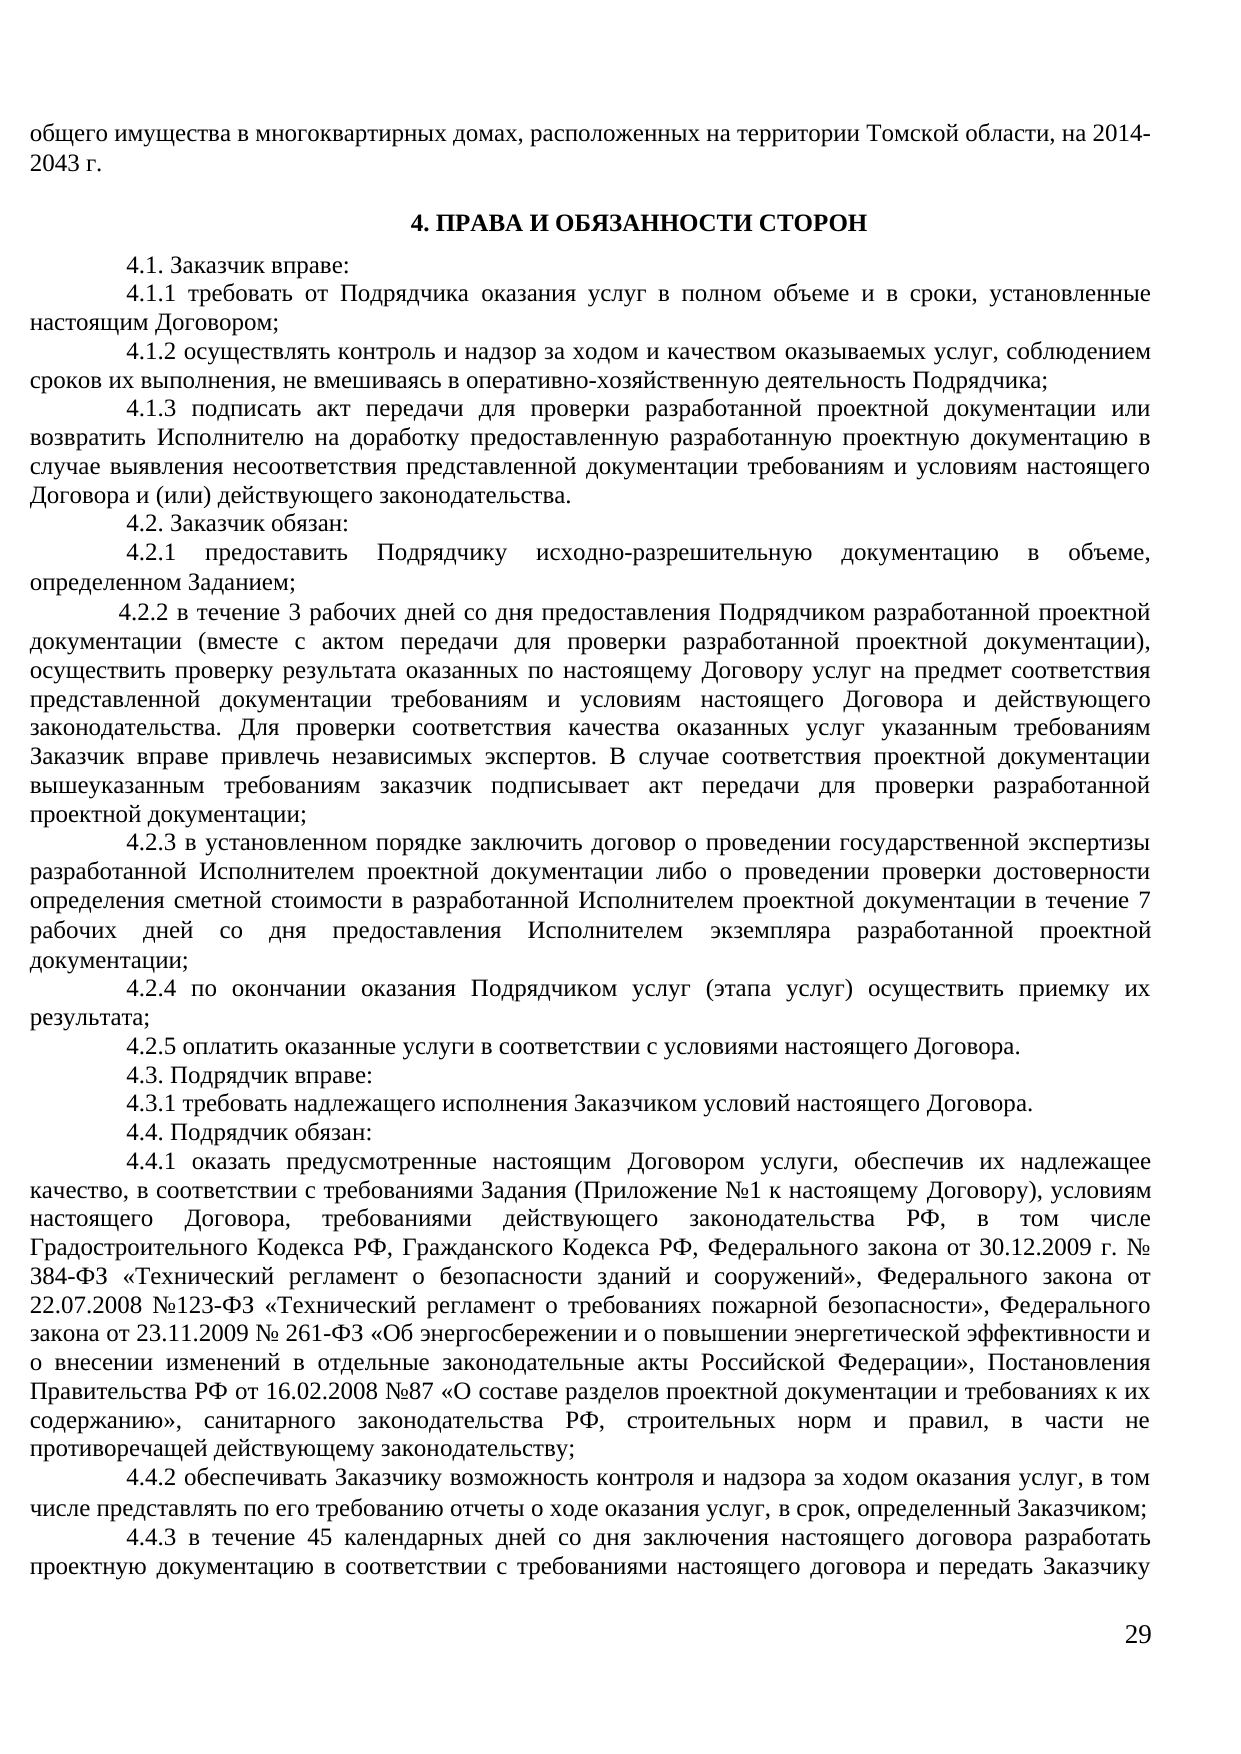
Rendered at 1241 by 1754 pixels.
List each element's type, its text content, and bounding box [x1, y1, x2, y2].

text 4.2. Заказчик обязан: [29, 508, 1152, 537]
text 4.1.3 подписать акт передачи для проверки разработанной проектной документации или возвратить Исполнителю на доработку предоставленную разработанную проектную документацию в случае выявления несоответствия представленной документации требованиям и условиям настоящего Договора и (или) действующего законодательства. [29, 393, 1152, 508]
text 4.1.1 требовать от Подрядчика оказания услуг в полном объеме и в сроки, установленные настоящим Договором; [29, 278, 1152, 336]
text 4.4. Подрядчик обязан: [29, 1117, 1152, 1146]
text 4.3. Подрядчик вправе: [29, 1060, 1152, 1088]
text 4.2.2 в течение 3 рабочих дней со дня предоставления Подрядчиком разработанной проектной документации (вместе с актом передачи для проверки разработанной проектной документации), осуществить проверку результата оказанных по настоящему Договору услуг на предмет соответствия представленной документации требованиям и условиям настоящего Договора и действующего законодательства. Для проверки соответствия качества оказанных услуг указанным требованиям Заказчик вправе привлечь независимых экспертов. В случае соответствия проектной документации вышеуказанным требованиям заказчик подписывает акт передачи для проверки разработанной проектной документации; [29, 597, 1152, 827]
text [29, 118, 1152, 177]
text 4.2.3 в установленном порядке заключить договор о проведении государственной экспертизы разработанной Исполнителем проектной документации либо о проведении проверки достоверности определения сметной стоимости в разработанной Исполнителем проектной документации в течение 7 рабочих дней со дня предоставления Исполнителем экземпляра разработанной проектной документации; [29, 827, 1152, 973]
text 4.2.1 предоставить Подрядчику исходно-разрешительную документацию в объеме, определенном Заданием; [29, 537, 1152, 596]
text 4. ПРАВА И ОБЯЗАННОСТИ СТОРОН [29, 208, 1152, 237]
text 4.2.4 по окончании оказания Подрядчиком услуг (этапа услуг) осуществить приемку их результата; [29, 973, 1152, 1031]
text 4.1. Заказчик вправе: [29, 250, 1152, 278]
text 4.4.1 оказать предусмотренные настоящим Договором услуги, обеспечив их надлежащее качество, в соответствии с требованиями Задания (Приложение №1 к настоящему Договору), условиям настоящего Договора, требованиями действующего законодательства РФ, в том числе Градостроительного Кодекса РФ, Гражданского Кодекса РФ, Федерального закона от 30.12.2009 г. № 384-ФЗ «Технический регламент о безопасности зданий и сооружений», Федерального закона от 22.07.2008 №123-ФЗ «Технический регламент о требованиях пожарной безопасности», Федерального закона от 23.11.2009 № 261-ФЗ «Об энергосбережении и о повышении энергетической эффективности и о внесении изменений в отдельные законодательные акты Российской Федерации», Постановления Правительства РФ от 16.02.2008 №87 «О составе разделов проектной документации и требованиях к их содержанию», санитарного законодательства РФ, строительных норм и правил, в части не противоречащей действующему законодательству; [29, 1146, 1152, 1462]
text 4.2.5 оплатить оказанные услуги в соответствии с условиями настоящего Договора. [29, 1031, 1152, 1060]
text 4.3.1 требовать надлежащего исполнения Заказчиком условий настоящего Договора. [29, 1088, 1152, 1117]
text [29, 1522, 1152, 1580]
text 4.4.2 обеспечивать Заказчику возможность контроля и надзора за ходом оказания услуг, в том числе представлять по его требованию отчеты о ходе оказания услуг, в срок, определенный Заказчиком; [29, 1462, 1152, 1522]
text 4.1.2 осуществлять контроль и надзор за ходом и качеством оказываемых услуг, соблюдением сроков их выполнения, не вмешиваясь в оперативно-хозяйственную деятельность Подрядчика; [29, 336, 1152, 393]
